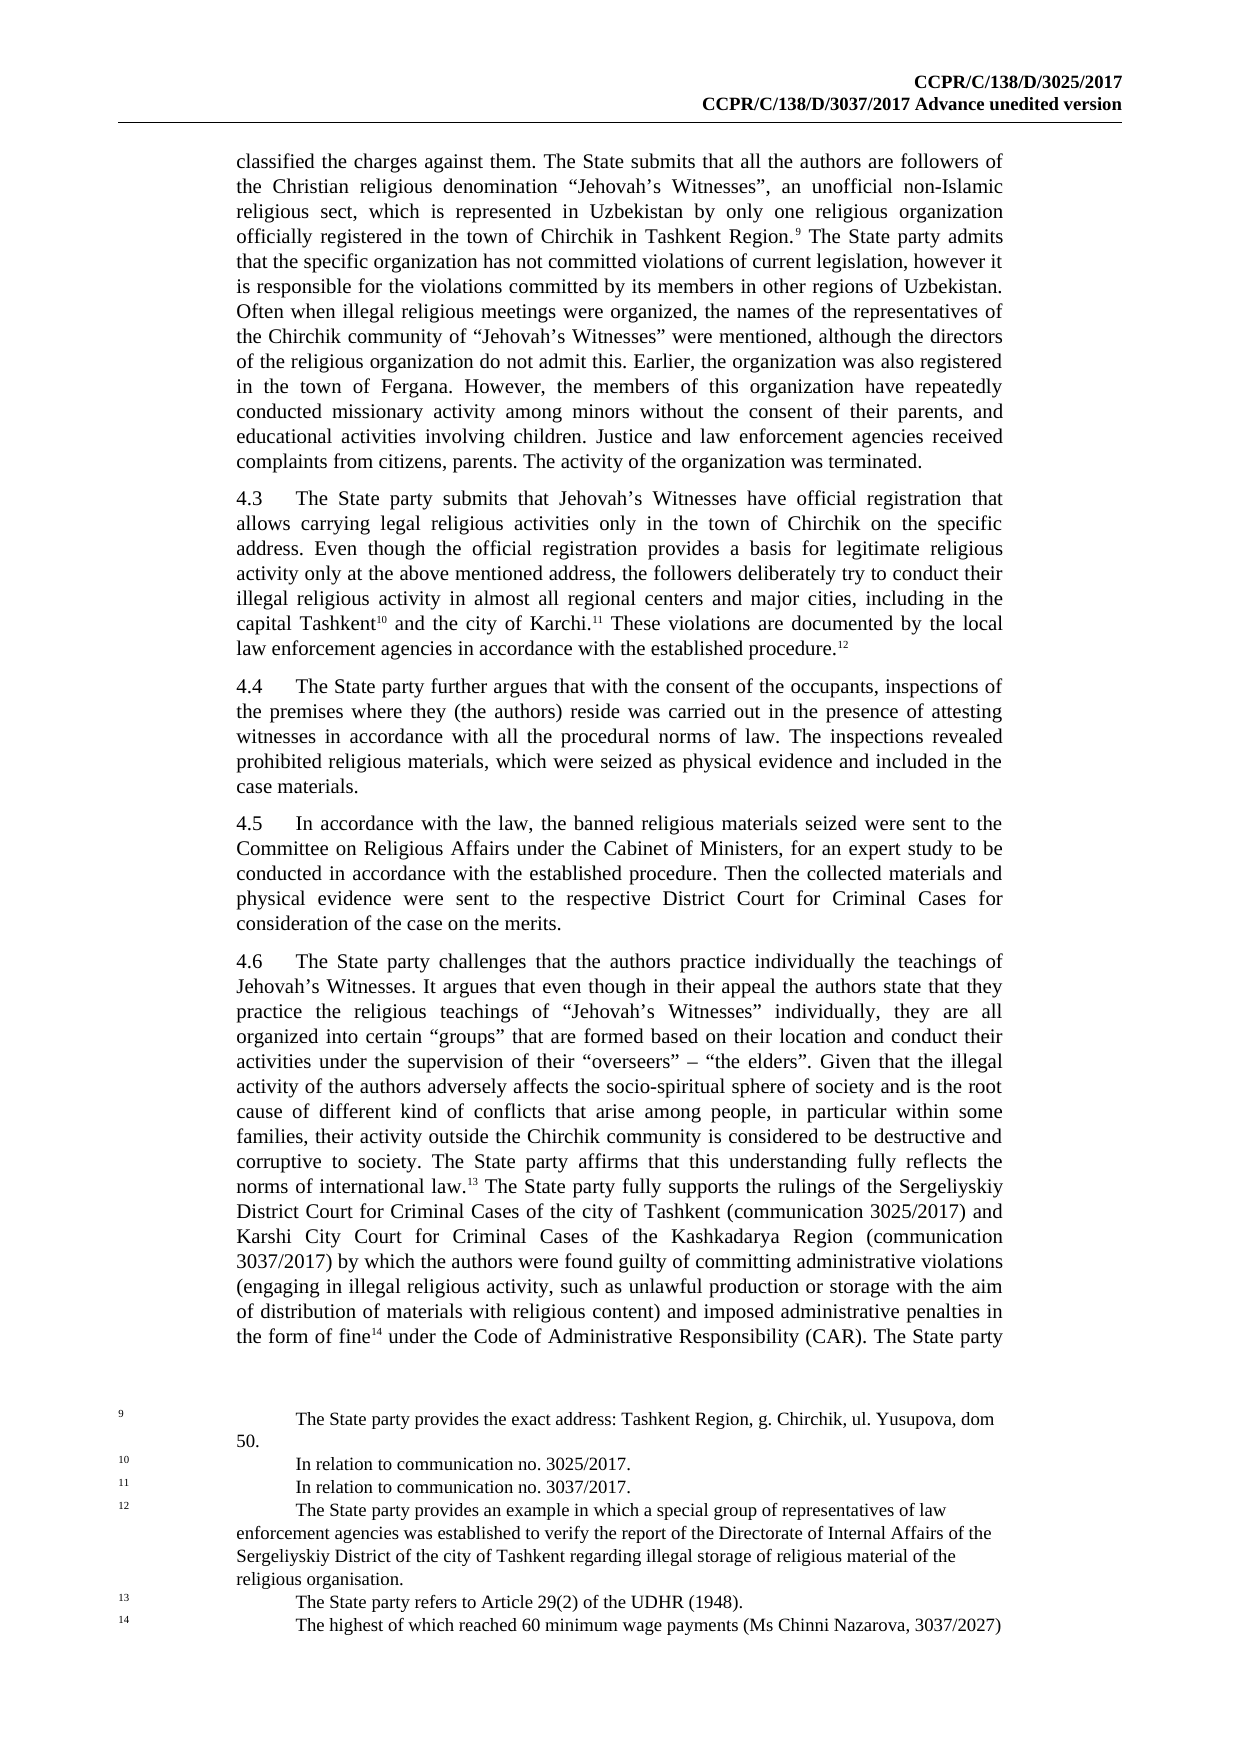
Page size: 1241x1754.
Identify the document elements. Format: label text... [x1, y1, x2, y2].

text 4.3 The State party submits that Jehovah’s Witnesses have official registration that allows carrying legal religious activities only in the town of Chirchik on the specific address. Even though the official registration provides a basis for legitimate religious activity only at the above mentioned address, the followers deliberately try to conduct their illegal religious activity in almost all regional centers and major cities, including in the capital Tashkent and the city of Karchi. These violations are documented by the local law enforcement agencies in accordance with the established procedure. [236, 485, 1004, 660]
text 4.5 In accordance with the law, the banned religious materials seized were sent to the Committee on Religious Affairs under the Cabinet of Ministers, for an expert study to be conducted in accordance with the established procedure. Then the collected materials and physical evidence were sent to the respective District Court for Criminal Cases for consideration of the case on the merits. [236, 810, 1004, 935]
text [236, 948, 1004, 1348]
text 4.4 The State party further argues that with the consent of the occupants, inspections of the premises where they (the authors) reside was carried out in the presence of attesting witnesses in accordance with all the procedural norms of law. The inspections revealed prohibited religious materials, which were seized as physical evidence and included in the case materials. [236, 673, 1004, 798]
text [236, 148, 1004, 473]
